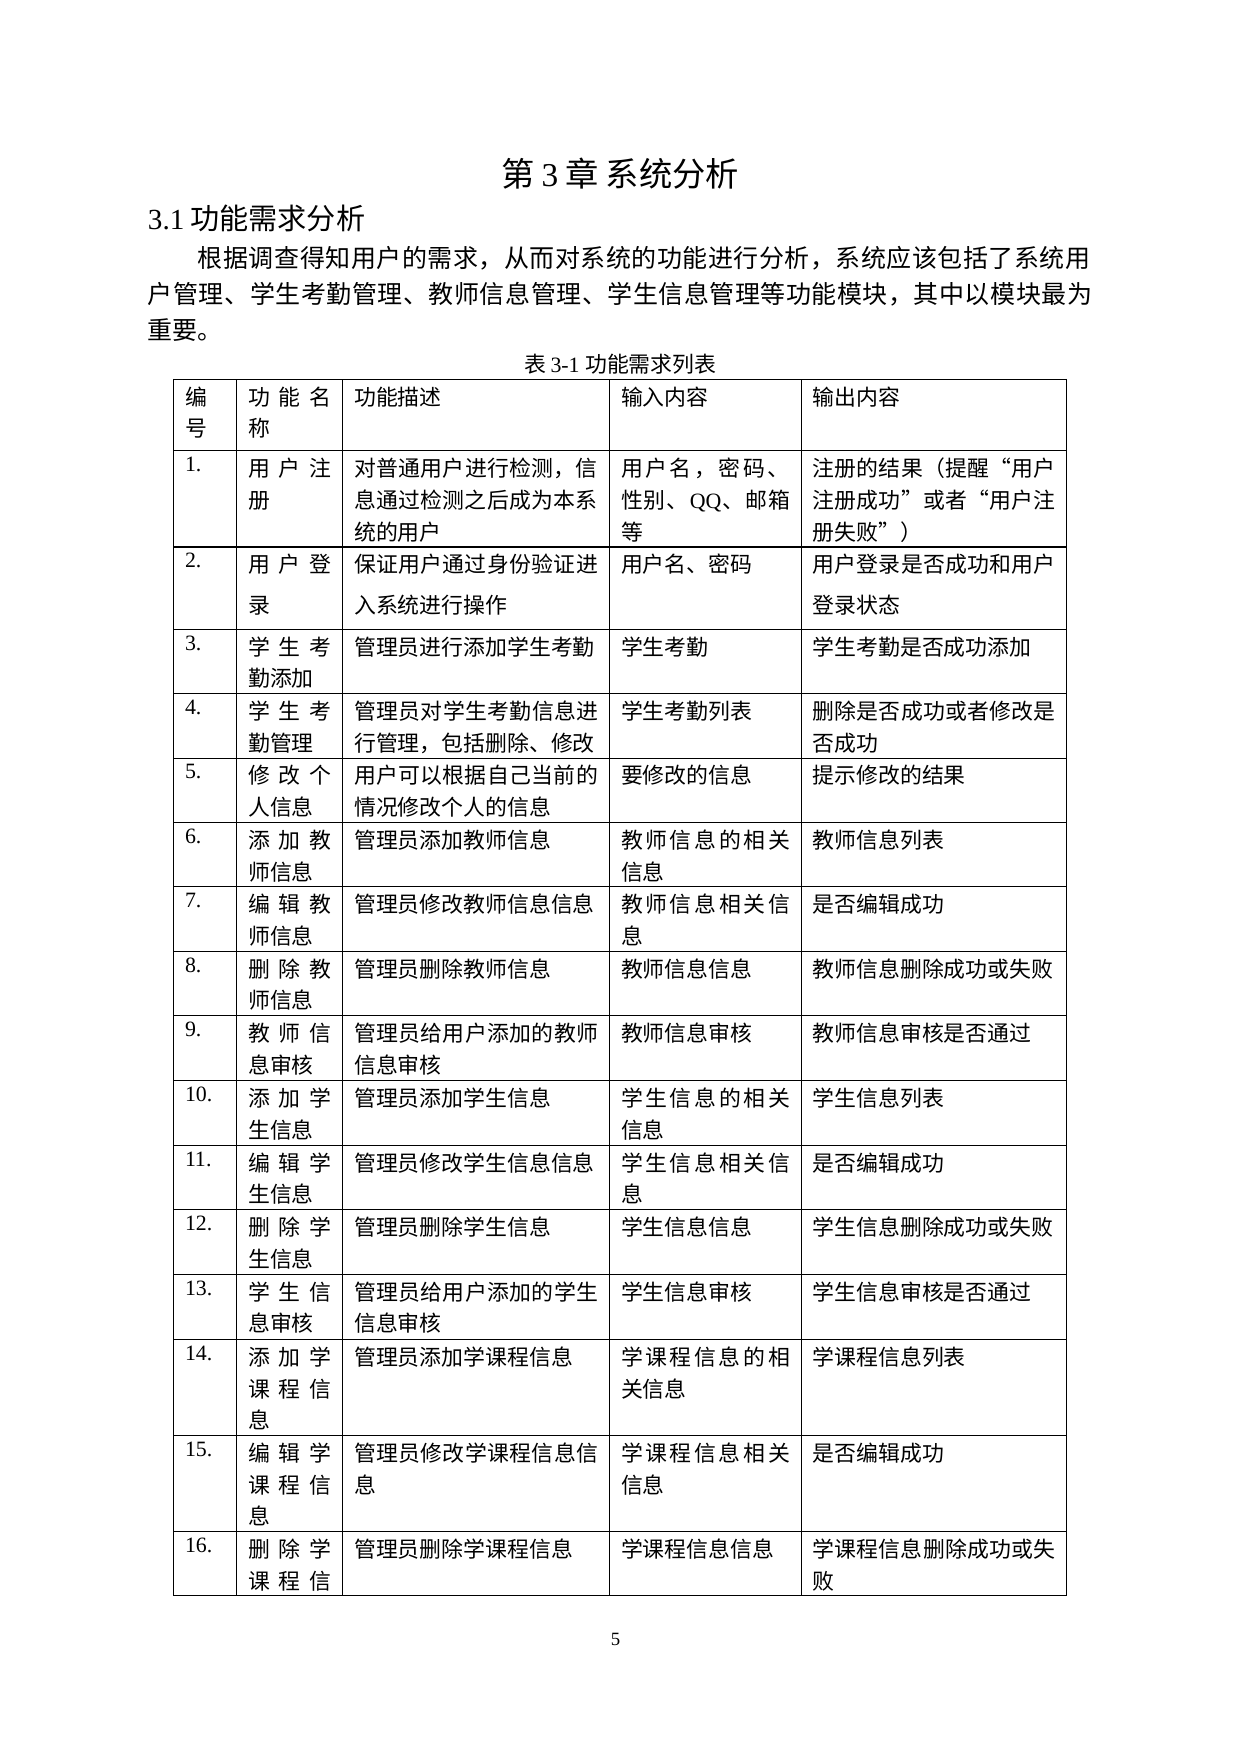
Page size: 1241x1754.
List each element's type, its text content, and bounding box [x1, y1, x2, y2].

table_cell 管理员添加教师信息 [343, 823, 609, 886]
table_cell [174, 1340, 236, 1435]
table_cell [174, 1210, 236, 1273]
table_header 输出内容 [802, 380, 1066, 450]
table_cell 教师信息审核 [610, 1016, 801, 1080]
table_cell 编辑教师信息 [237, 887, 342, 951]
table_cell [174, 887, 236, 951]
table_cell 管理员对学生考勤信息进行管理，包括删除、修改 [343, 694, 609, 757]
table_cell 学生考勤列表 [610, 694, 801, 757]
table_cell 管理员修改教师信息信息 [343, 887, 609, 951]
table_cell [174, 1275, 236, 1339]
table_cell [174, 1532, 236, 1595]
table_cell 管理员添加学生信息 [343, 1081, 609, 1145]
table_cell [174, 451, 236, 546]
table_cell 管理员删除学生信息 [343, 1210, 609, 1273]
text 3.1功能需求分析 [148, 196, 1092, 238]
table_cell 学课程信息列表 [802, 1340, 1066, 1435]
table_cell 删除学课程信息 [237, 1532, 342, 1595]
table_cell 添加学课程信息 [237, 1340, 342, 1435]
table_cell 学生信息信息 [610, 1210, 801, 1273]
table_cell 学生考勤 [610, 630, 801, 693]
table_cell 删除教师信息 [237, 952, 342, 1015]
table_cell [174, 759, 236, 822]
table_cell 学生信息删除成功或失败 [802, 1210, 1066, 1273]
table_cell 用户名、密码 [610, 548, 801, 629]
table_cell 删除学生信息 [237, 1210, 342, 1273]
text 表3-1 功能需求列表 [148, 347, 1092, 379]
table_cell [174, 694, 236, 757]
text 第3章 系统分析 [148, 148, 1092, 196]
table_cell [174, 823, 236, 886]
table_cell 学课程信息的相关信息 [610, 1340, 801, 1435]
table_cell 学课程信息信息 [610, 1532, 801, 1595]
table_cell 用户可以根据自己当前的情况修改个人的信息 [343, 759, 609, 822]
table_cell 注册的结果（提醒“用户注册成功”或者“用户注册失败”） [802, 451, 1066, 546]
table_cell 是否编辑成功 [802, 1436, 1066, 1531]
table_cell [174, 952, 236, 1015]
table_cell 教师信息列表 [802, 823, 1066, 886]
table_cell 用户登录是否成功和用户登录状态 [802, 548, 1066, 629]
table_cell 学生信息审核 [610, 1275, 801, 1339]
table_cell 学生信息列表 [802, 1081, 1066, 1145]
table_cell 管理员进行添加学生考勤 [343, 630, 609, 693]
table_cell 学课程信息相关信息 [610, 1436, 801, 1531]
table_cell 教师信息审核 [237, 1016, 342, 1080]
table_cell 教师信息信息 [610, 952, 801, 1015]
table_cell 管理员添加学课程信息 [343, 1340, 609, 1435]
table_cell [174, 630, 236, 693]
table_cell 教师信息的相关信息 [610, 823, 801, 886]
table_cell 是否编辑成功 [802, 887, 1066, 951]
table_cell [174, 548, 236, 629]
table_cell [174, 1146, 236, 1209]
table_header 编号 [174, 380, 236, 450]
table_header 功能名称 [237, 380, 342, 450]
table_cell 管理员给用户添加的教师信息审核 [343, 1016, 609, 1080]
table_cell 管理员删除教师信息 [343, 952, 609, 1015]
table_cell 保证用户通过身份验证进入系统进行操作 [343, 548, 609, 629]
table_cell 删除是否成功或者修改是否成功 [802, 694, 1066, 757]
table_cell [174, 1016, 236, 1080]
table_cell 添加学生信息 [237, 1081, 342, 1145]
table_cell 添加教师信息 [237, 823, 342, 886]
table_cell 对普通用户进行检测，信息通过检测之后成为本系统的用户 [343, 451, 609, 546]
table_cell 学课程信息删除成功或失败 [802, 1532, 1066, 1595]
table_cell 提示修改的结果 [802, 759, 1066, 822]
table_cell 学生信息审核 [237, 1275, 342, 1339]
table_cell 修改个人信息 [237, 759, 342, 822]
table_cell 管理员修改学生信息信息 [343, 1146, 609, 1209]
table_cell [174, 1436, 236, 1531]
table_cell 教师信息审核是否通过 [802, 1016, 1066, 1080]
table_cell 编辑学课程信息 [237, 1436, 342, 1531]
table_cell 学生考勤添加 [237, 630, 342, 693]
table_cell 管理员删除学课程信息 [343, 1532, 609, 1595]
table_cell [174, 1081, 236, 1145]
table_cell 管理员修改学课程信息信息 [343, 1436, 609, 1531]
table_cell 学生考勤管理 [237, 694, 342, 757]
table_cell 教师信息删除成功或失败 [802, 952, 1066, 1015]
table_cell 教师信息相关信息 [610, 887, 801, 951]
table_cell 用户注册 [237, 451, 342, 546]
table_cell 编辑学生信息 [237, 1146, 342, 1209]
table_cell 要修改的信息 [610, 759, 801, 822]
text 根据调查得知用户的需求，从而对系统的功能进行分析，系统应该包括了系统用户管理、学生考勤管理、教师信息管理、学生信息管理等功能模块，其中以模块最为重要。 [148, 238, 1092, 347]
table_cell 用户名，密码、性别、QQ、邮箱等 [610, 451, 801, 546]
table_cell 是否编辑成功 [802, 1146, 1066, 1209]
table_header 功能描述 [343, 380, 609, 450]
table_cell 学生信息相关信息 [610, 1146, 801, 1209]
table_cell 学生信息审核是否通过 [802, 1275, 1066, 1339]
table_cell 学生信息的相关信息 [610, 1081, 801, 1145]
table_cell 学生考勤是否成功添加 [802, 630, 1066, 693]
table_cell 管理员给用户添加的学生信息审核 [343, 1275, 609, 1339]
table_cell 用户登录 [237, 548, 342, 629]
table_header 输入内容 [610, 380, 801, 450]
